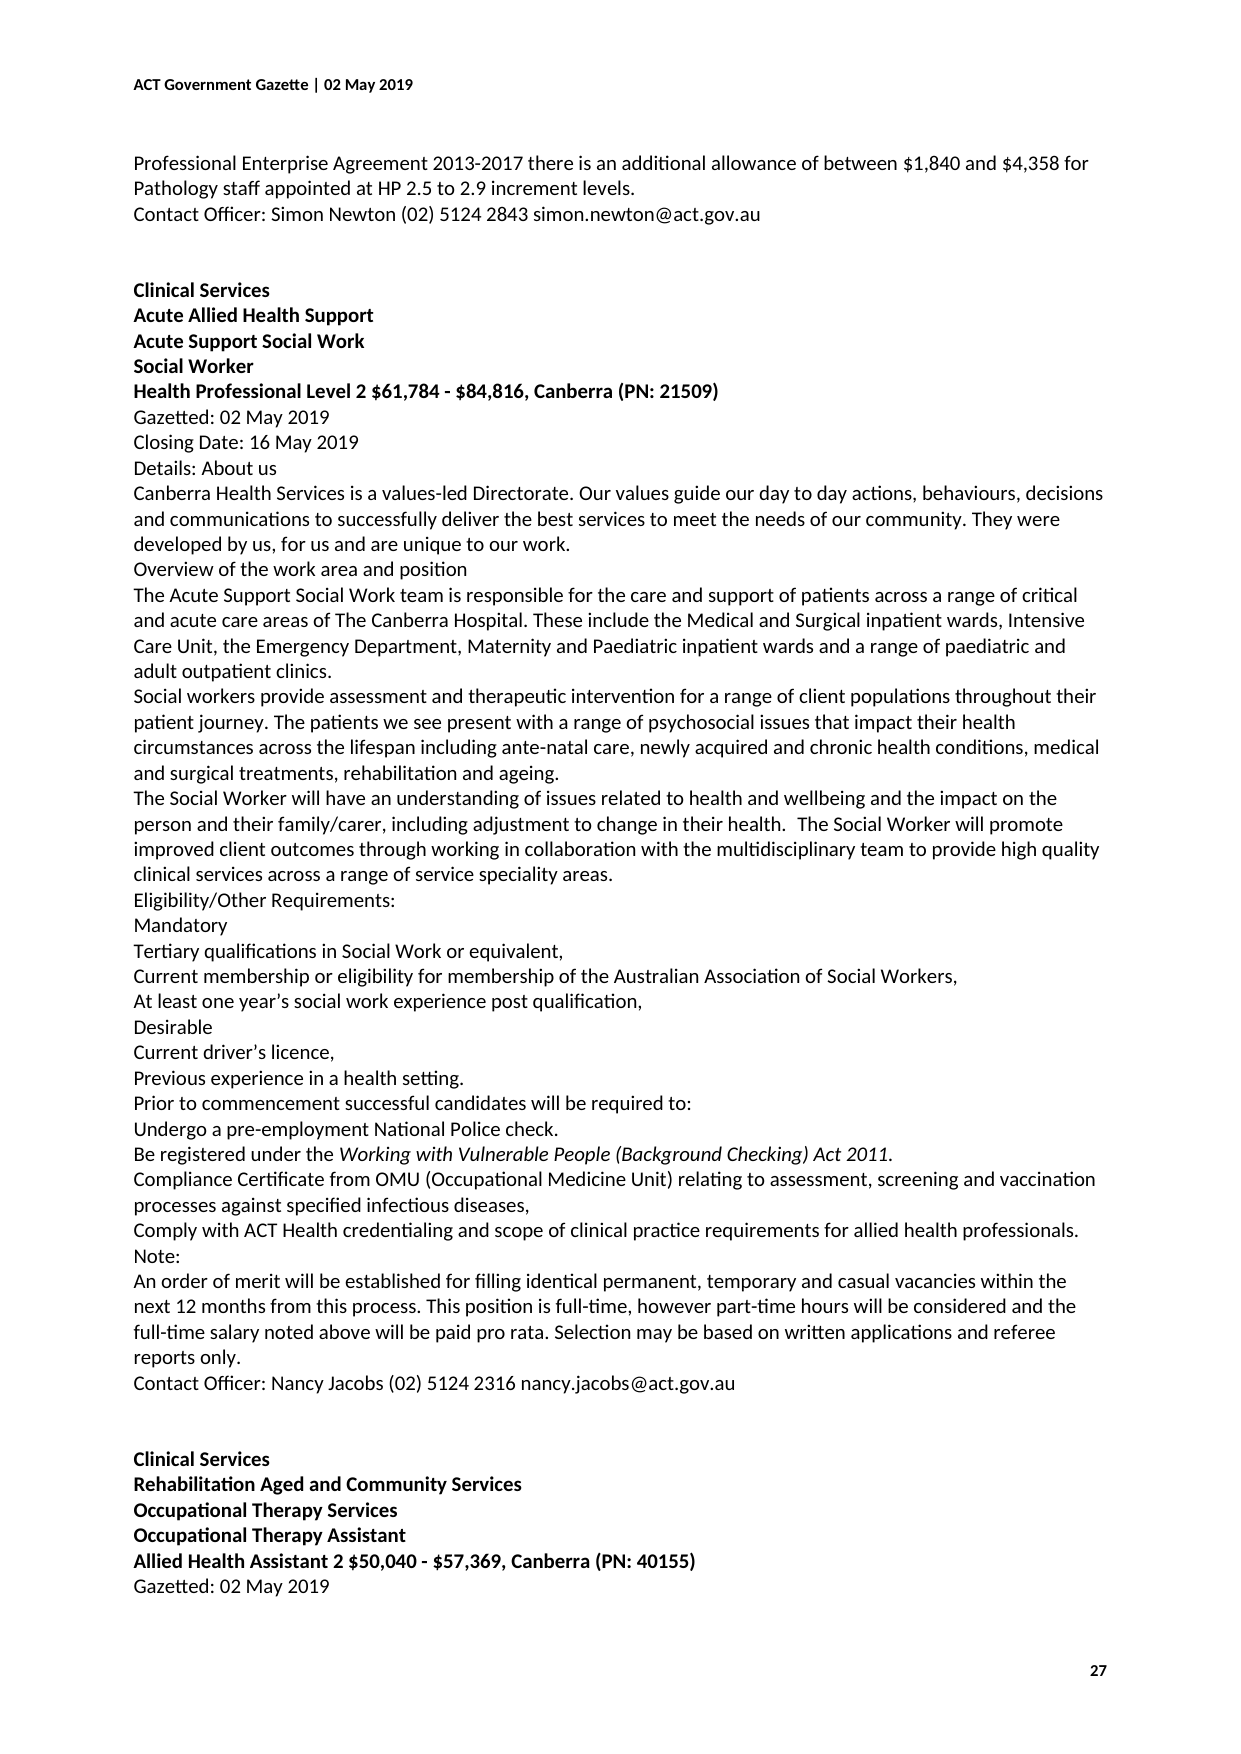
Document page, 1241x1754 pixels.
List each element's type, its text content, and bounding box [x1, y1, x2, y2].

text The Acute Support Social Work team is responsible for the care and support of patients across a range of critical and acute care areas of The Canberra Hospital. These include the Medical and Surgical inpatient wards, Intensive Care Unit, the Emergency Department, Maternity and Paediatric inpatient wards and a range of paediatric and adult outpatient clinics. [133, 582, 1107, 684]
text Canberra Health Services is a values-led Directorate. Our values guide our day to day actions, behaviours, decisions and communications to successfully deliver the best services to meet the needs of our community. They were developed by us, for us and are unique to our work. [133, 480, 1107, 557]
text Acute Support Social Work [133, 328, 1107, 353]
text Health Professional Level 2 $61,784 - $84,816, Canberra (PN: 21509) [133, 379, 1107, 404]
text Prior to commencement successful candidates will be required to: [133, 1090, 1107, 1116]
text Details: About us [133, 455, 1107, 480]
text The Social Worker will have an understanding of issues related to health and wellbeing and the impact on the person and their family/carer, including adjustment to change in their health. The Social Worker will promote improved client outcomes through working in collaboration with the multidisciplinary team to provide high quality clinical services across a range of service speciality areas. [133, 785, 1107, 887]
text Previous experience in a health setting. [133, 1065, 1107, 1090]
text Allied Health Assistant 2 $50,040 - $57,369, Canberra (PN: 40155) [133, 1548, 1107, 1573]
text Current driver’s licence, [133, 1039, 1107, 1065]
text Rehabilitation Aged and Community Services [133, 1472, 1107, 1497]
text At least one year’s social work experience post qualification, [133, 989, 1107, 1014]
text Note: [133, 1243, 1107, 1268]
text Clinical Services [133, 1446, 1107, 1472]
text Clinical Services [133, 277, 1107, 302]
text Acute Allied Health Support [133, 302, 1107, 328]
text Occupational Therapy Services [133, 1497, 1107, 1522]
text Eligibility/Other Requirements: [133, 887, 1107, 912]
text Compliance Certificate from OMU (Occupational Medicine Unit) relating to assessment, screening and vaccination processes against specified infectious diseases, [133, 1167, 1107, 1217]
text Undergo a pre-employment National Police check. [133, 1116, 1107, 1141]
text Desirable [133, 1014, 1107, 1039]
text Contact Officer: Nancy Jacobs (02) 5124 2316 nancy.jacobs@act.gov.au [133, 1370, 1107, 1395]
text Occupational Therapy Assistant [133, 1522, 1107, 1548]
text Closing Date: 16 May 2019 [133, 429, 1107, 455]
text Social Worker [133, 353, 1107, 379]
text Current membership or eligibility for membership of the Australian Association of Social Workers, [133, 963, 1107, 989]
text Tertiary qualifications in Social Work or equivalent, [133, 938, 1107, 963]
text Comply with ACT Health credentialing and scope of clinical practice requirements for allied health professionals. [133, 1217, 1107, 1243]
text Mandatory [133, 912, 1107, 938]
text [133, 150, 1107, 201]
text Contact Officer: Simon Newton (02) 5124 2843 simon.newton@act.gov.au [133, 201, 1107, 226]
text Overview of the work area and position [133, 557, 1107, 582]
text Gazetted: 02 May 2019 [133, 1573, 1107, 1599]
text Social workers provide assessment and therapeutic intervention for a range of client populations throughout their patient journey. The patients we see present with a range of psychosocial issues that impact their health circumstances across the lifespan including ante-natal care, newly acquired and chronic health conditions, medical and surgical treatments, rehabilitation and ageing. [133, 684, 1107, 785]
text An order of merit will be established for filling identical permanent, temporary and casual vacancies within the next 12 months from this process. This position is full-time, however part-time hours will be considered and the full-time salary noted above will be paid pro rata. Selection may be based on written applications and referee reports only. [133, 1268, 1107, 1370]
text Gazetted: 02 May 2019 [133, 404, 1107, 429]
text Be registered under the Working with Vulnerable People (Background Checking) Act 2011. [133, 1141, 1107, 1167]
